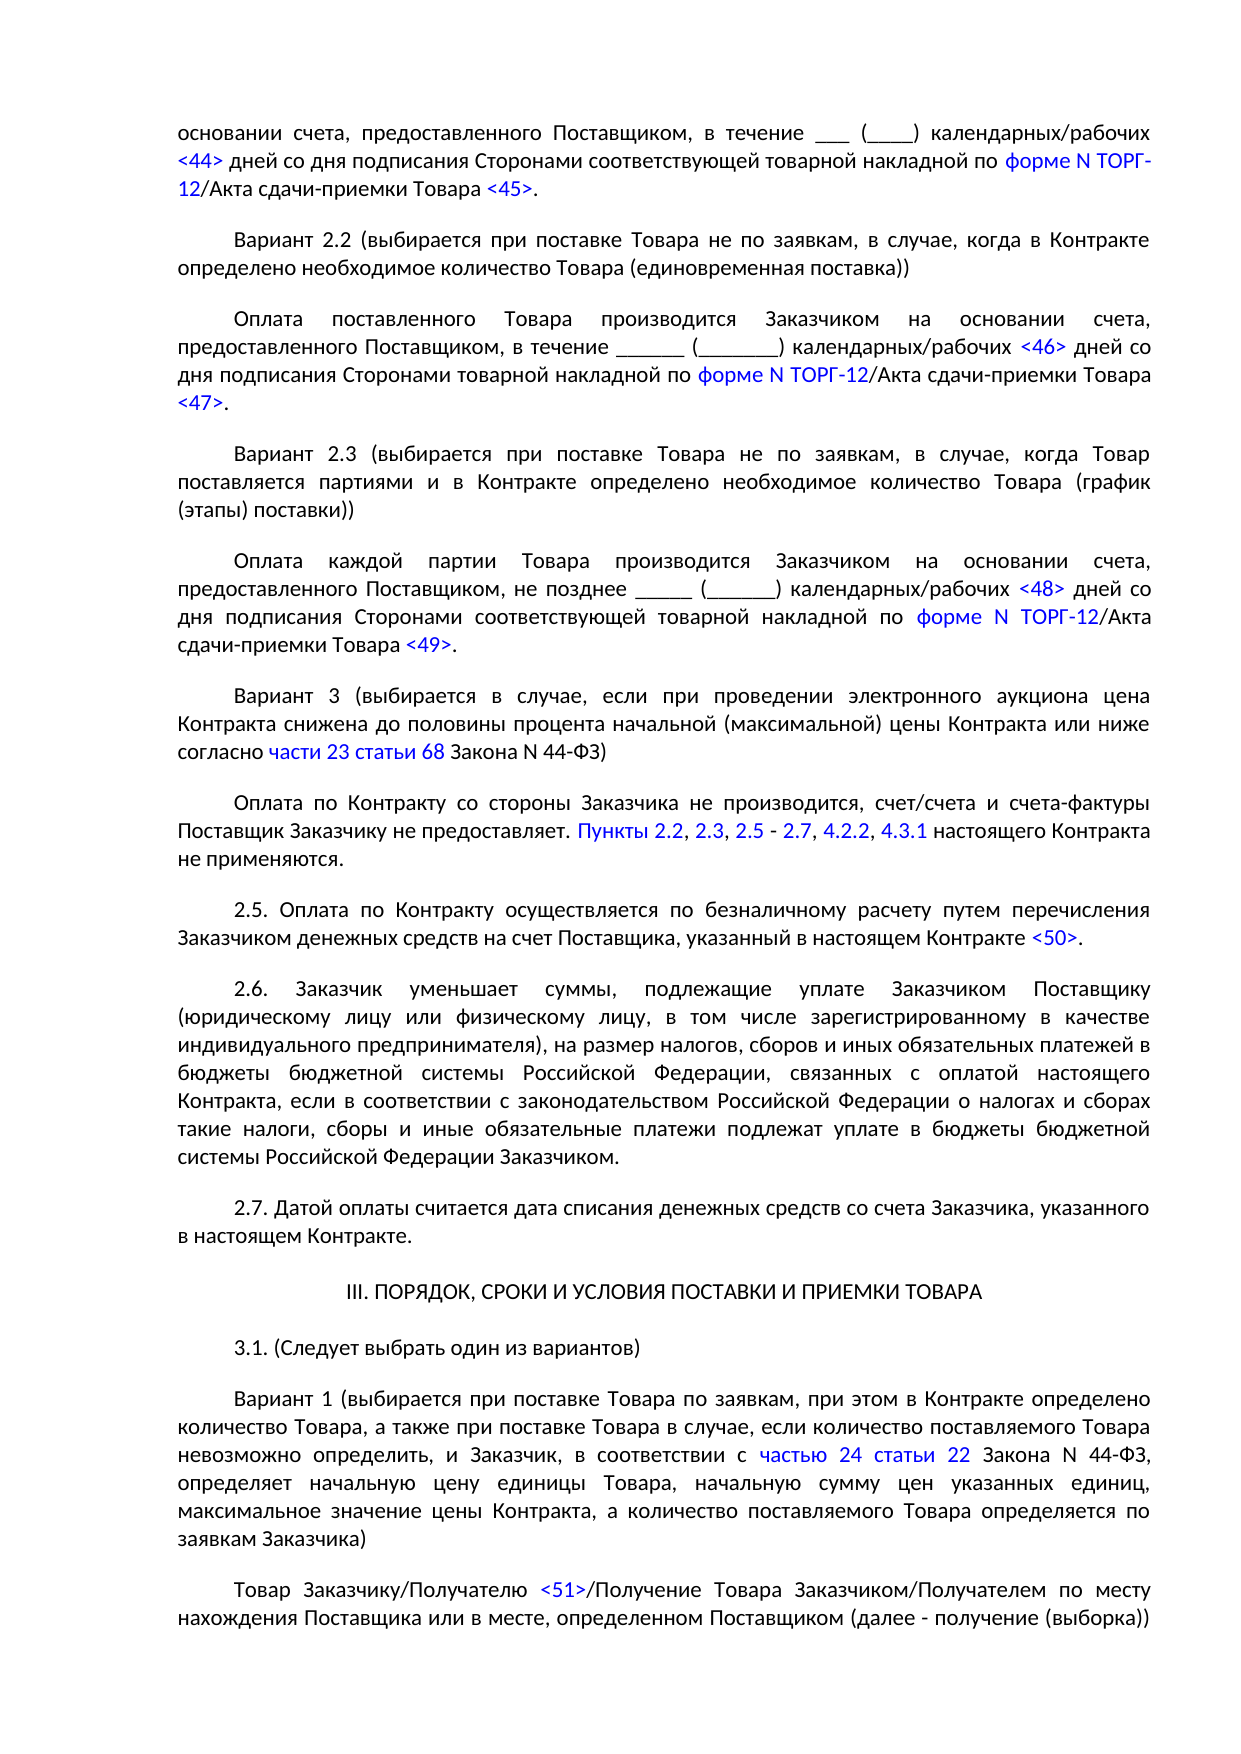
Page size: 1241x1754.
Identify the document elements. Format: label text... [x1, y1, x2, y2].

text 3.1. (Следует выбрать один из вариантов) [177, 1333, 1152, 1361]
text Оплата каждой партии Товара производится Заказчиком на основании счета, предоставленного Поставщиком, не позднее _____ (______) календарных/рабочих <48> дней со дня подписания Сторонами соответствующей товарной накладной по форме N ТОРГ-12/Акта сдачи-приемки Товара <49>. [177, 546, 1152, 658]
text Оплата поставленного Товара производится Заказчиком на основании счета, предоставленного Поставщиком, в течение ______ (_______) календарных/рабочих <46> дней со дня подписания Сторонами товарной накладной по форме N ТОРГ-12/Акта сдачи-приемки Товара <47>. [177, 304, 1152, 416]
text Оплата по Контракту со стороны Заказчика не производится, счет/счета и счета-фактуры Поставщик Заказчику не предоставляет. Пункты 2.2, 2.3, 2.5 - 2.7, 4.2.2, 4.3.1 настоящего Контракта не применяются. [177, 788, 1152, 872]
text Вариант 2.3 (выбирается при поставке Товара не по заявкам, в случае, когда Товар поставляется партиями и в Контракте определено необходимое количество Товара (график (этапы) поставки)) [177, 439, 1152, 523]
text Вариант 3 (выбирается в случае, если при проведении электронного аукциона цена Контракта снижена до половины процента начальной (максимальной) цены Контракта или ниже согласно части 23 статьи 68 Закона N 44-ФЗ) [177, 681, 1152, 765]
text Вариант 2.2 (выбирается при поставке Товара не по заявкам, в случае, когда в Контракте определено необходимое количество Товара (единовременная поставка)) [177, 225, 1152, 281]
text III. ПОРЯДОК, СРОКИ И УСЛОВИЯ ПОСТАВКИ И ПРИЕМКИ ТОВАРА [177, 1277, 1152, 1305]
text 2.6. Заказчик уменьшает суммы, подлежащие уплате Заказчиком Поставщику (юридическому лицу или физическому лицу, в том числе зарегистрированному в качестве индивидуального предпринимателя), на размер налогов, сборов и иных обязательных платежей в бюджеты бюджетной системы Российской Федерации, связанных с оплатой настоящего Контракта, если в соответствии с законодательством Российской Федерации о налогах и сборах такие налоги, сборы и иные обязательные платежи подлежат уплате в бюджеты бюджетной системы Российской Федерации Заказчиком. [177, 974, 1152, 1170]
text 2.5. Оплата по Контракту осуществляется по безналичному расчету путем перечисления Заказчиком денежных средств на счет Поставщика, указанный в настоящем Контракте <50>. [177, 895, 1152, 951]
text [177, 1575, 1152, 1631]
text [177, 118, 1152, 202]
text 2.7. Датой оплаты считается дата списания денежных средств со счета Заказчика, указанного в настоящем Контракте. [177, 1193, 1152, 1249]
text Вариант 1 (выбирается при поставке Товара по заявкам, при этом в Контракте определено количество Товара, а также при поставке Товара в случае, если количество поставляемого Товара невозможно определить, и Заказчик, в соответствии с частью 24 статьи 22 Закона N 44-ФЗ, определяет начальную цену единицы Товара, начальную сумму цен указанных единиц, максимальное значение цены Контракта, а количество поставляемого Товара определяется по заявкам Заказчика) [177, 1384, 1152, 1552]
